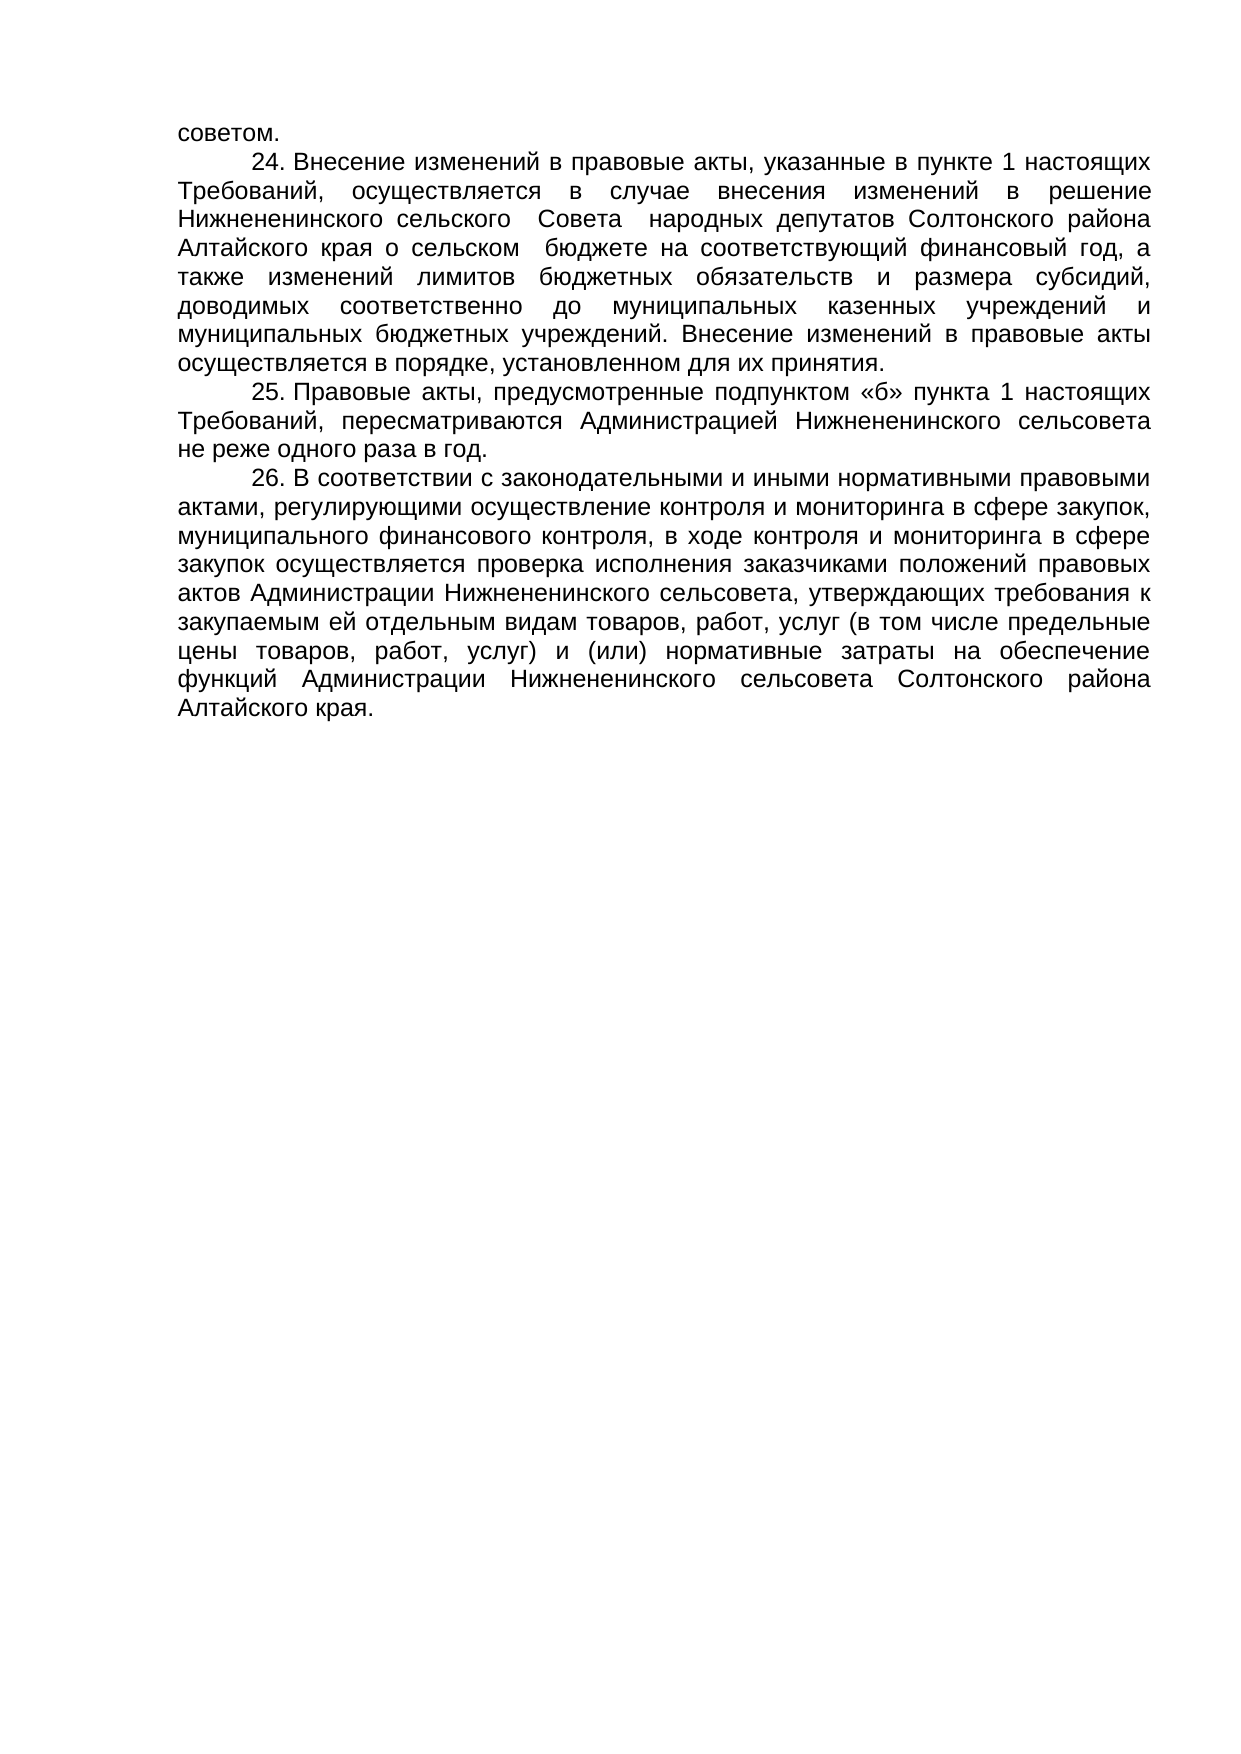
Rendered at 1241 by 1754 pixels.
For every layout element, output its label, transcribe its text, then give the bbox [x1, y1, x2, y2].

text 24. Внесение изменений в правовые акты, указанные в пункте 1 настоящих Требований, осуществляется в случае внесения изменений в решение Нижнененинского сельского Совета народных депутатов Солтонского района Алтайского края о сельском бюджете на соответствующий финансовый год, а также изменений лимитов бюджетных обязательств и размера субсидий, доводимых соответственно до муниципальных казенных учреждений и муниципальных бюджетных учреждений. Внесение изменений в правовые акты осуществляется в порядке, установленном для их принятия. [177, 147, 1152, 377]
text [177, 118, 1152, 147]
text 26. В соответствии с законодательными и иными нормативными правовыми актами, регулирующими осуществление контроля и мониторинга в сфере закупок, муниципального финансового контроля, в ходе контроля и мониторинга в сфере закупок осуществляется проверка исполнения заказчиками положений правовых актов Администрации Нижнененинского сельсовета, утверждающих требования к закупаемым ей отдельным видам товаров, работ, услуг (в том числе предельные цены товаров, работ, услуг) и (или) нормативные затраты на обеспечение функций Администрации Нижнененинского сельсовета Солтонского района Алтайского края. [177, 463, 1152, 722]
text 25. Правовые акты, предусмотренные подпунктом «б» пункта 1 настоящих Требований, пересматриваются Администрацией Нижнененинского сельсовета не реже одного раза в год. [177, 377, 1152, 463]
